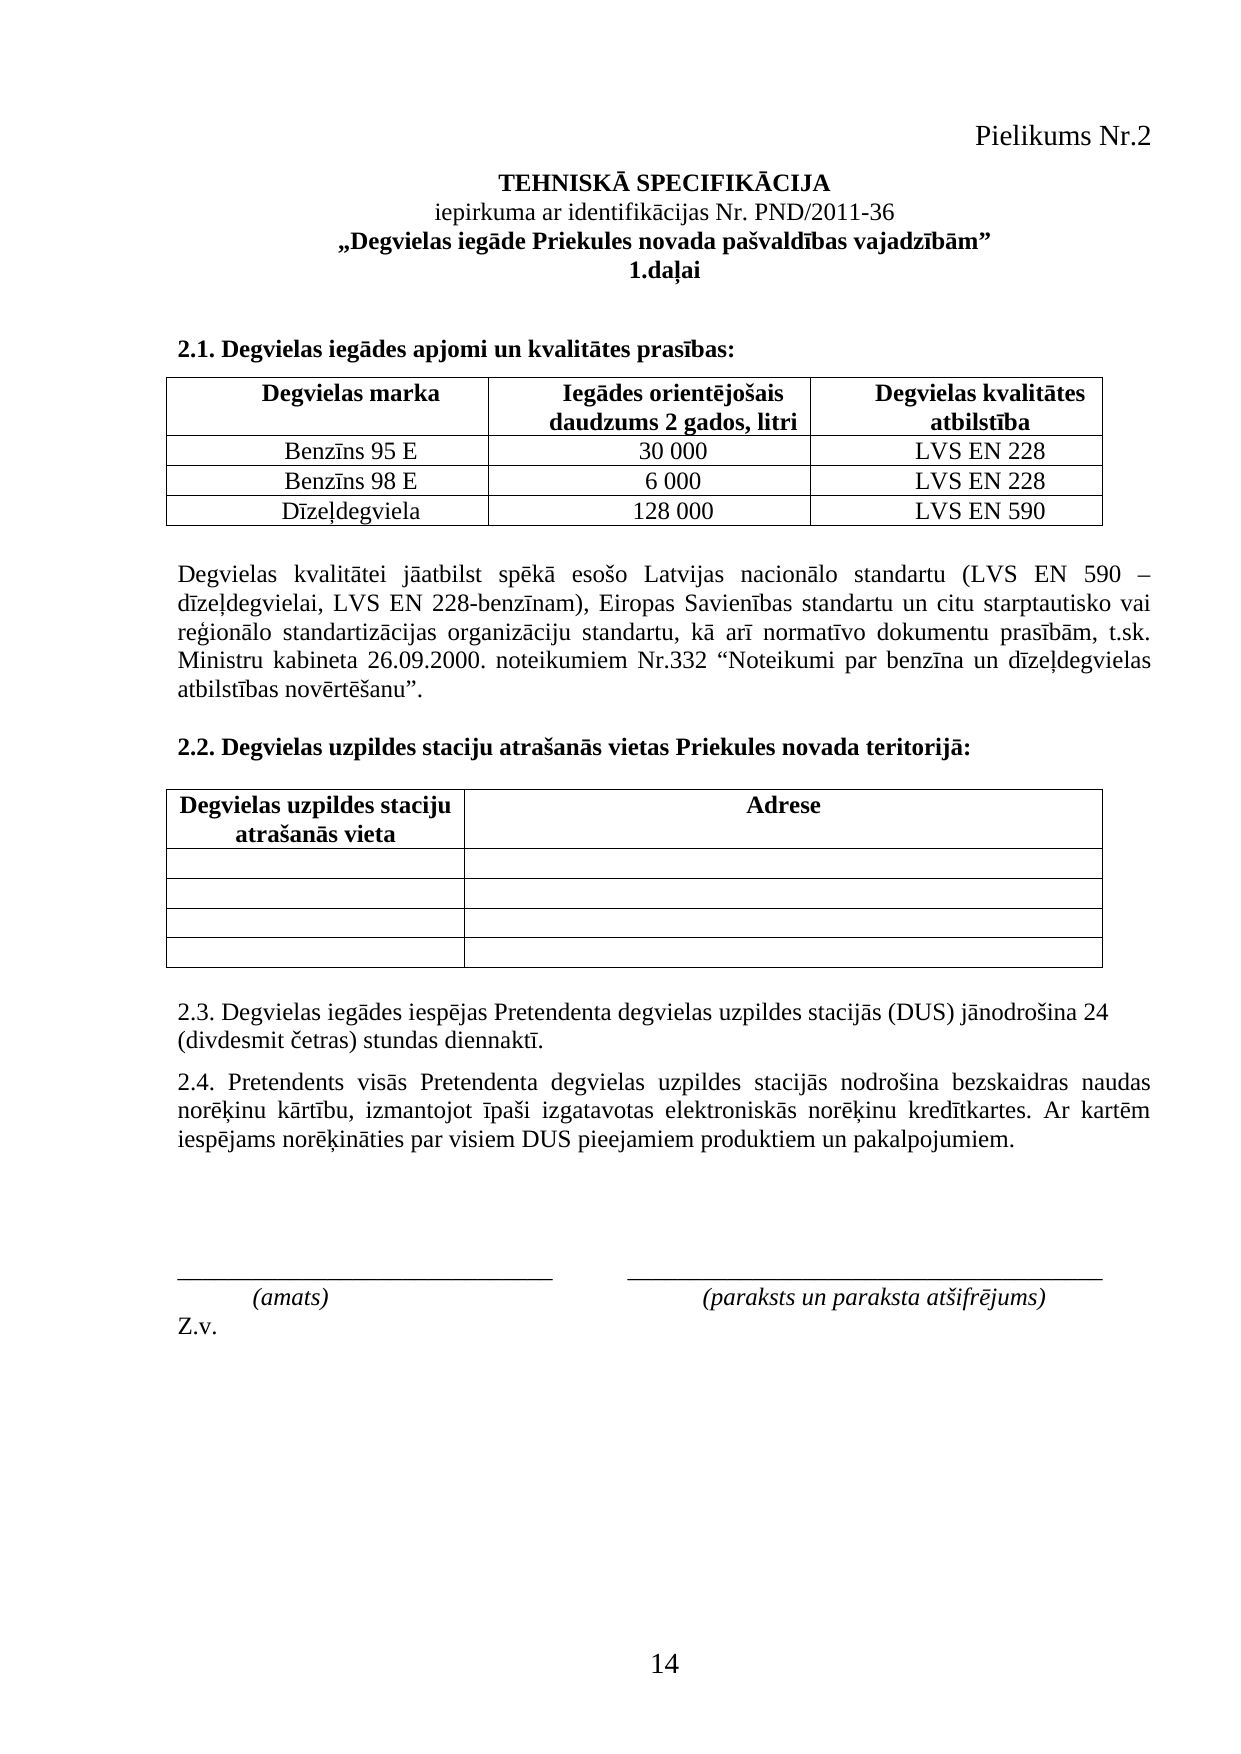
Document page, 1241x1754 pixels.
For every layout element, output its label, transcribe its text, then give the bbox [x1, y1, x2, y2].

table_cell 128 000 [489, 496, 810, 525]
table_header Degvielas kvalitātes atbilstība [811, 378, 1102, 435]
text Pielikums Nr.2 [215, 118, 1152, 152]
table_cell Dīzeļdegviela [167, 496, 488, 525]
table_cell Benzīns 95 E [167, 436, 488, 465]
text 2.3. Degvielas iegādes iespējas Pretendenta degvielas uzpildes stacijās (DUS) jānodrošina 24 (divdesmit četras) stundas diennaktī. [177, 997, 1152, 1054]
table_cell Benzīns 98 E [167, 466, 488, 495]
table_cell [167, 938, 464, 967]
table_cell [167, 879, 464, 907]
text 2.1. Degvielas iegādes apjomi un kvalitātes prasības: [177, 334, 1152, 362]
text Degvielas kvalitātei jāatbilst spēkā esošo Latvijas nacionālo standartu (LVS EN 590 –dīzeļdegvielai, LVS EN 228-benzīnam), Eiropas Savienības standartu un citu starptautisko vai reģionālo standartizācijas organizāciju standartu, kā arī normatīvo dokumentu prasībām, t.sk. Ministru kabineta 26.09.2000. noteikumiem Nr.332 “Noteikumi par benzīna un dīzeļdegvielas atbilstības novērtēšanu”. [177, 559, 1152, 703]
table_header Degvielas marka [167, 378, 488, 435]
table_cell [465, 849, 1102, 878]
text (amats) (paraksts un paraksta atšifrējums) [177, 1282, 1152, 1311]
table_cell LVS EN 228 [811, 436, 1102, 465]
text TEHNISKĀ SPECIFIKĀCIJA [177, 168, 1152, 197]
text Z.v. [177, 1311, 1152, 1340]
text iepirkuma ar identifikācijas Nr. PND/2011-36 [177, 197, 1152, 226]
table_header Adrese [465, 790, 1102, 848]
table_cell LVS EN 590 [811, 496, 1102, 525]
table_cell [167, 849, 464, 878]
table_cell [167, 909, 464, 937]
table_cell 30 000 [489, 436, 810, 465]
table_header Iegādes orientējošais daudzums 2 gados, litri [489, 378, 810, 435]
table_cell LVS EN 228 [811, 466, 1102, 495]
table_cell [465, 879, 1102, 907]
text 2.2. Degvielas uzpildes staciju atrašanās vietas Priekules novada teritorijā: [177, 732, 1152, 761]
table_cell 6 000 [489, 466, 810, 495]
text 2.4. Pretendents visās Pretendenta degvielas uzpildes stacijās nodrošina bezskaidras naudas norēķinu kārtību, izmantojot īpaši izgatavotas elektroniskās norēķinu kredītkartes. Ar kartēm iespējams norēķināties par visiem DUS pieejamiem produktiem un pakalpojumiem. [177, 1067, 1152, 1153]
text „Degvielas iegāde Priekules novada pašvaldības vajadzībām” [177, 226, 1152, 255]
table_cell [465, 938, 1102, 967]
text 1.daļai [177, 255, 1152, 283]
text ______________________________ ______________________________________ [177, 1254, 1152, 1282]
table_header Degvielas uzpildes staciju atrašanās vieta [167, 790, 464, 848]
table_cell [465, 909, 1102, 937]
